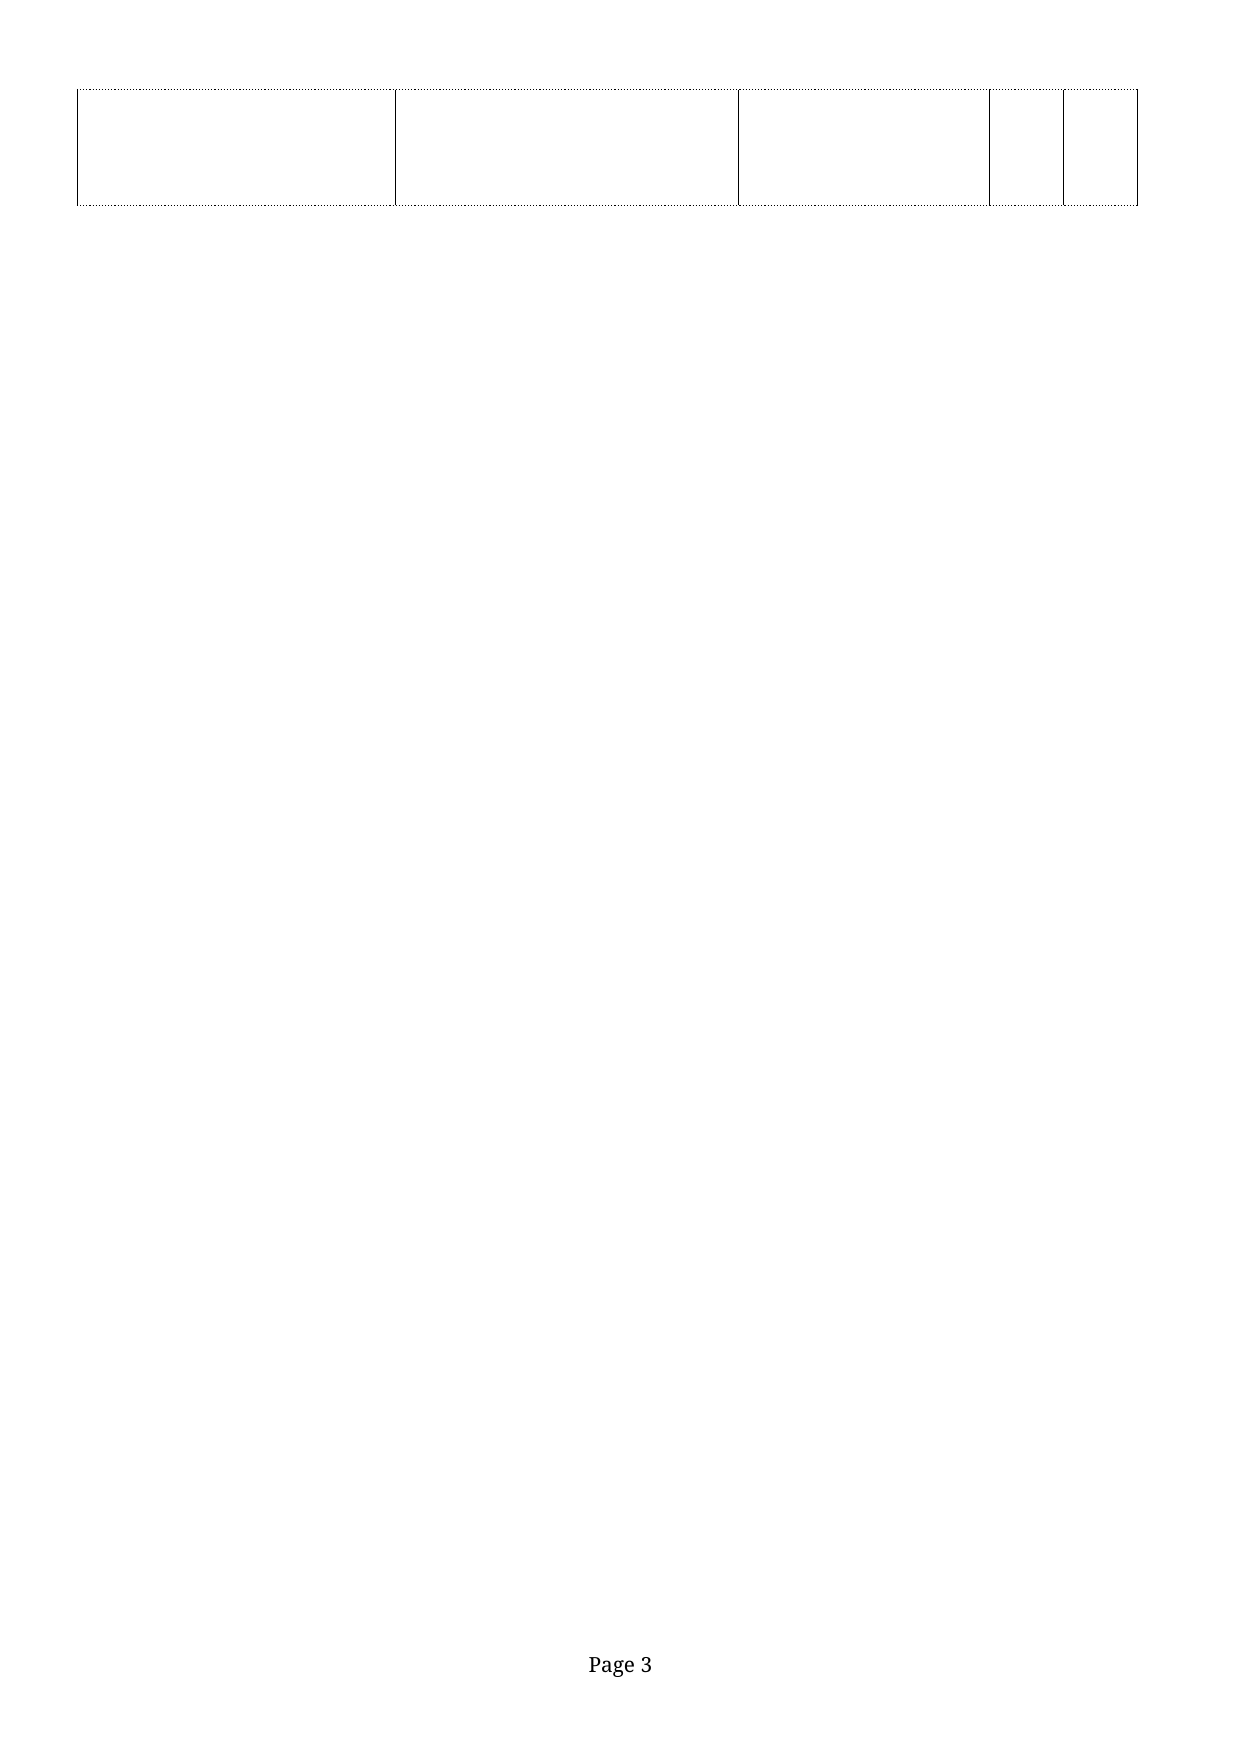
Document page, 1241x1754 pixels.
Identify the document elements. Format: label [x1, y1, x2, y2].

table_cell [1064, 89, 1137, 205]
table_cell [990, 89, 1063, 205]
table_cell [739, 89, 989, 205]
table_cell [396, 89, 738, 205]
table_cell [78, 89, 395, 205]
